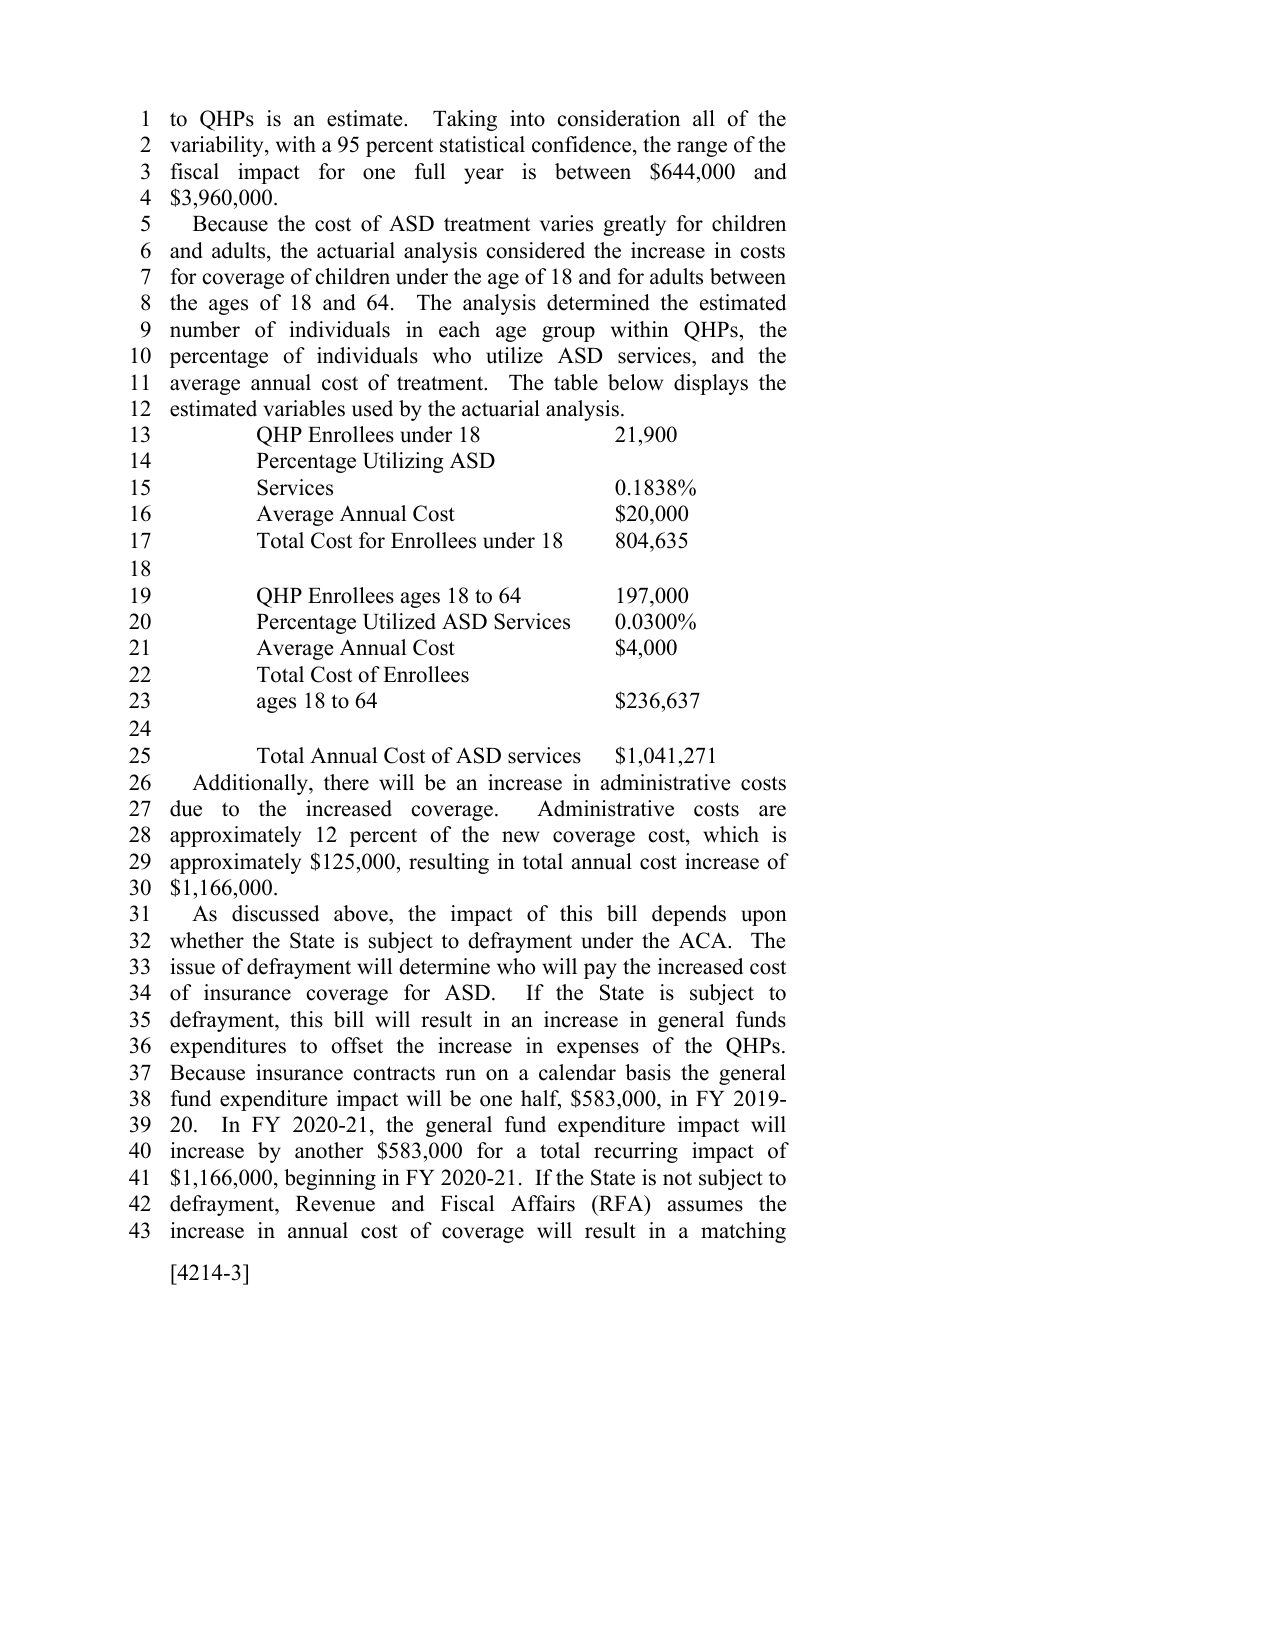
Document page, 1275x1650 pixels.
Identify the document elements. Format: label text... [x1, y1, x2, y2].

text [169, 105, 787, 210]
text ages 18 to 64 $236,637 [256, 687, 787, 713]
text Services 0.1838% [256, 474, 787, 500]
text Average Annual Cost $4,000 [256, 634, 787, 661]
text Percentage Utilizing ASD [256, 448, 787, 474]
text Additionally, there will be an increase in administrative costs due to the increased coverage. Administrative costs are approximately 12 percent of the new coverage cost, which is approximately $125,000, resulting in total annual cost increase of $1,166,000. [169, 769, 787, 900]
text Total Annual Cost of ASD services $1,041,271 [256, 742, 787, 769]
text Because the cost of ASD treatment varies greatly for children and adults, the actuarial analysis considered the increase in costs for coverage of children under the age of 18 and for adults between the ages of 18 and 64. The analysis determined the estimated number of individuals in each age group within QHPs, the percentage of individuals who utilize ASD services, and the average annual cost of treatment. The table below displays the estimated variables used by the actuarial analysis. [169, 210, 787, 421]
text Average Annual Cost $20,000 [256, 500, 787, 527]
text Total Cost of Enrollees [256, 661, 787, 687]
text QHP Enrollees ages 18 to 64 197,000 [256, 582, 787, 608]
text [169, 900, 787, 1243]
text QHP Enrollees under 18 21,900 [256, 421, 787, 448]
text Percentage Utilized ASD Services 0.0300% [256, 608, 787, 634]
text Total Cost for Enrollees under 18 804,635 [256, 527, 787, 553]
